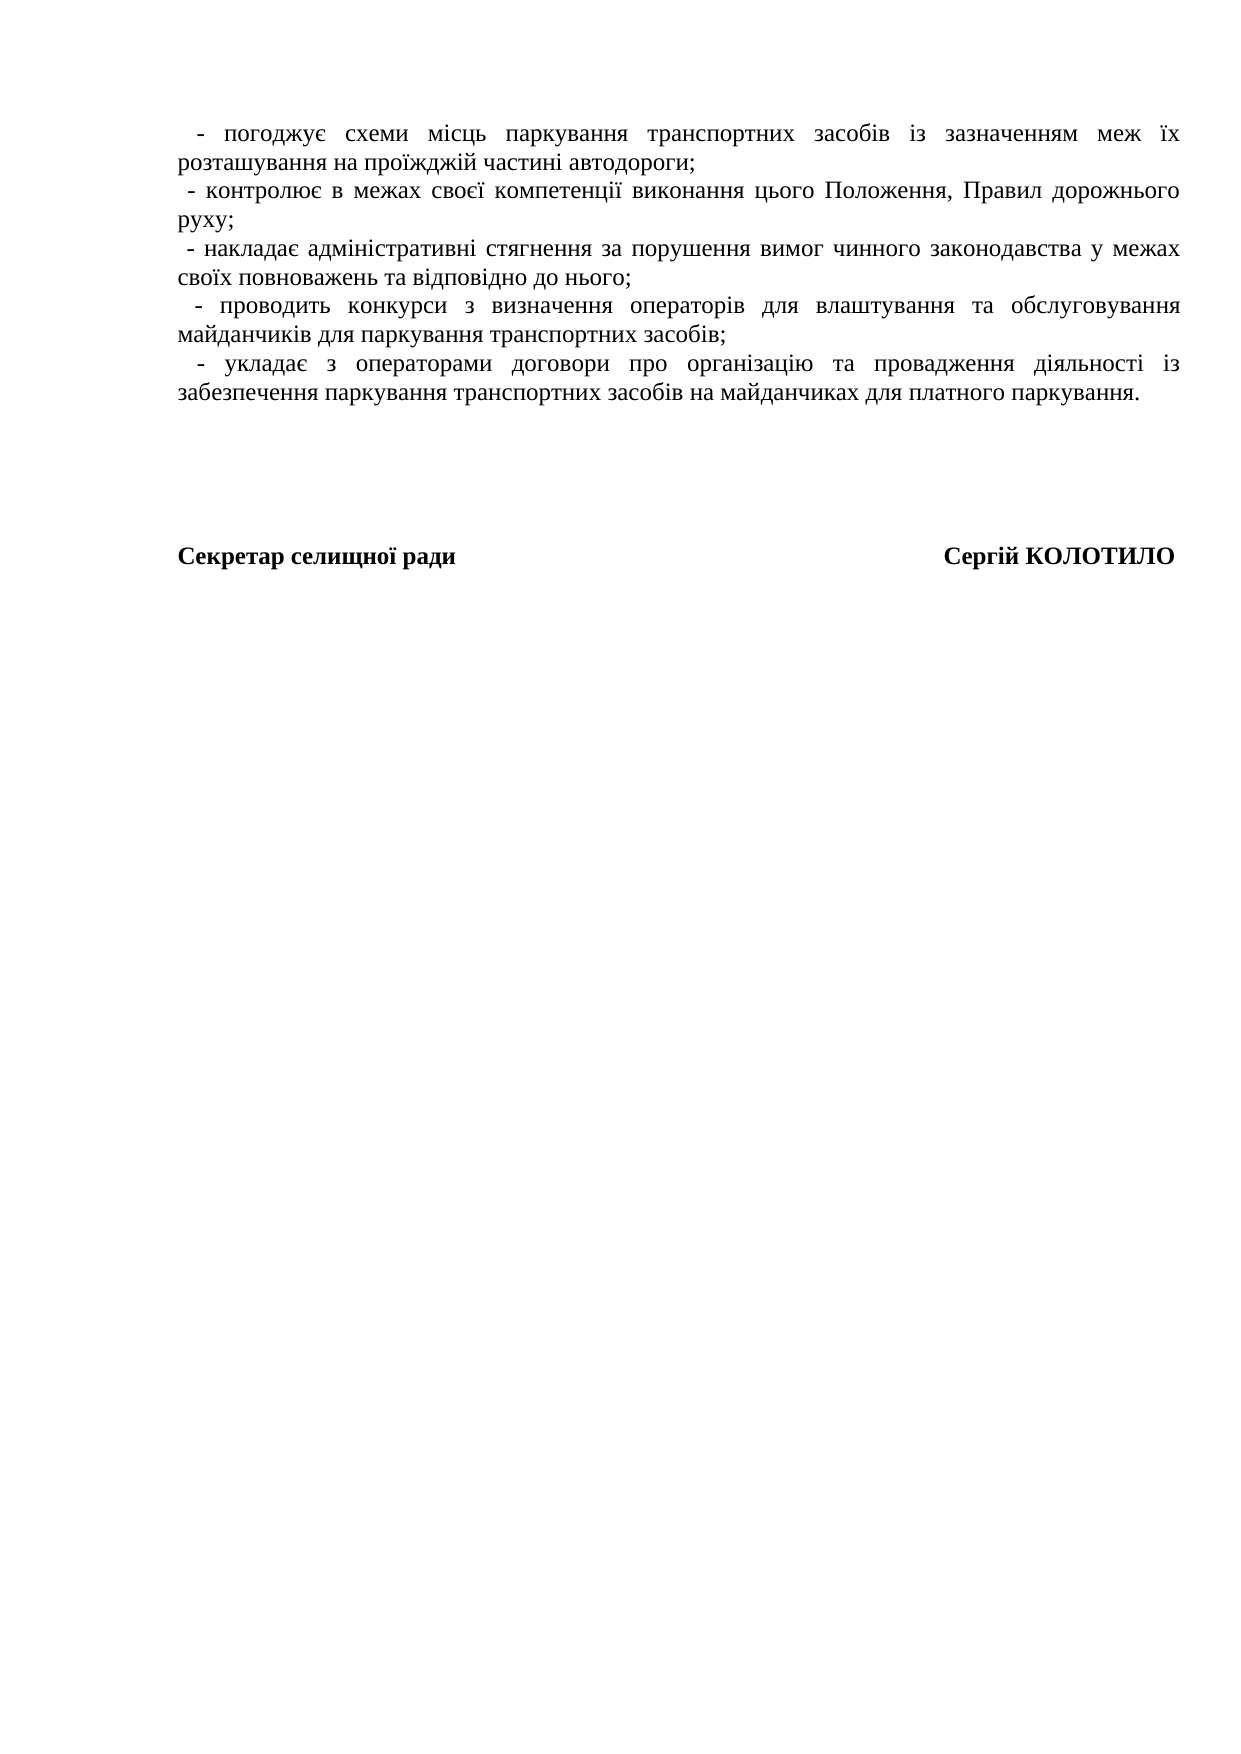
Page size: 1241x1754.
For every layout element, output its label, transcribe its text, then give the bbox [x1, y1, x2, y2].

text - накладає адміністративні стягнення за порушення вимог чинного законодавства у межах своїх повноважень та відповідно до нього; [177, 233, 1181, 291]
text - проводить конкурси з визначення операторів для влаштування та обслуговування майданчиків для паркування транспортних засобів; [177, 291, 1181, 348]
text - погоджує схеми місць паркування транспортних засобів із зазначенням меж їх розташування на проїжджій частині автодороги; [177, 118, 1181, 176]
text - контролює в межах своєї компетенції виконання цього Положення, Правил дорожнього руху; [177, 176, 1181, 233]
text Секретар селищної ради Сергій КОЛОТИЛО [177, 541, 1181, 570]
text - укладає з операторами договори про організацію та провадження діяльності із забезпечення паркування транспортних засобів на майданчиках для платного паркування. [177, 348, 1181, 406]
